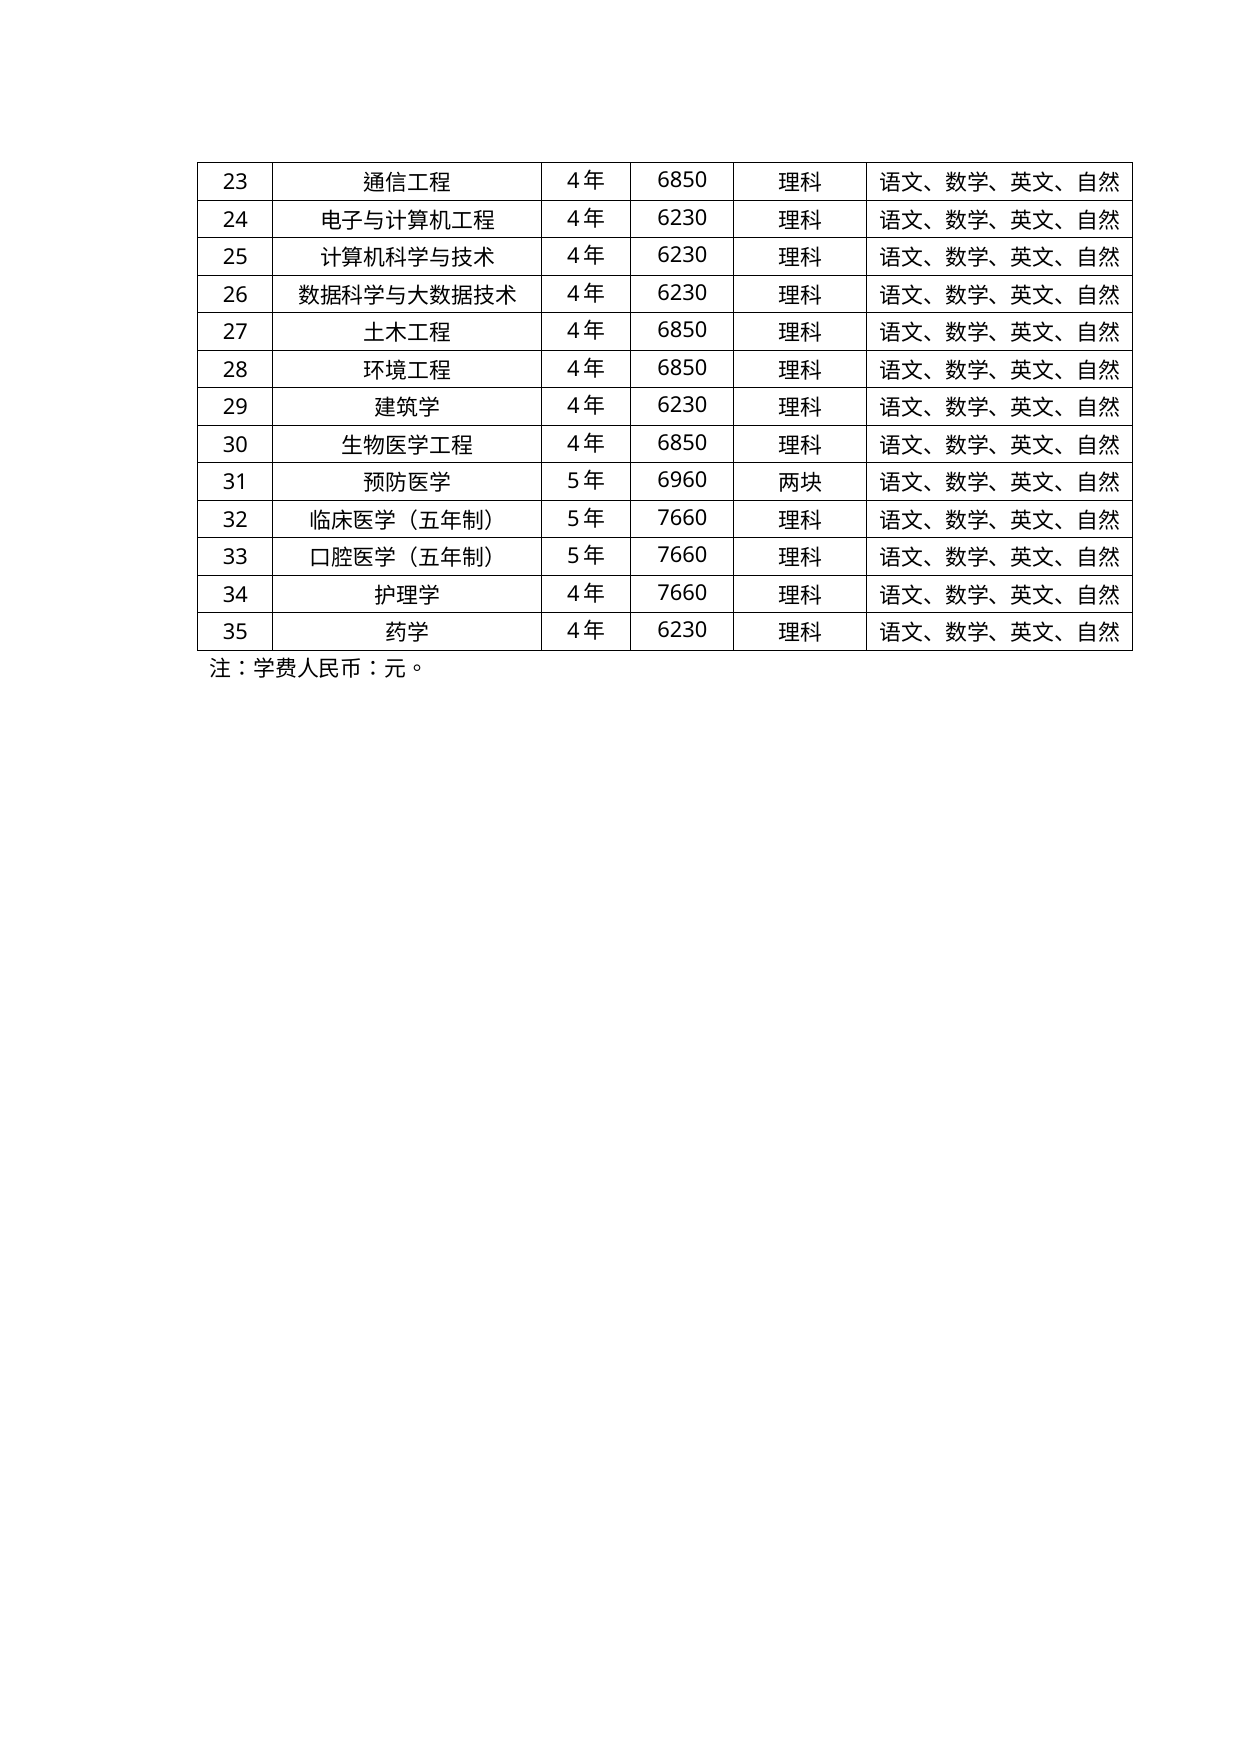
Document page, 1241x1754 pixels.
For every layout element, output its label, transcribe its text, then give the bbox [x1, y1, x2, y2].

table_cell 通信工程 [273, 163, 541, 199]
table_cell 4年 [542, 201, 630, 237]
table_cell 6850 [631, 351, 733, 387]
table_cell 6230 [631, 201, 733, 237]
table_cell 语文、数学、英文、自然 [867, 351, 1132, 387]
table_cell 6230 [631, 613, 733, 649]
table_cell 数据科学与大数据技术 [273, 276, 541, 312]
table_cell 护理学 [273, 576, 541, 612]
table_cell 30 [198, 426, 272, 462]
table_cell 口腔医学（五年制） [273, 538, 541, 574]
table_cell 33 [198, 538, 272, 574]
table_cell 4年 [542, 576, 630, 612]
table_cell 4年 [542, 388, 630, 424]
table_cell 药学 [273, 613, 541, 649]
table_cell 5年 [542, 463, 630, 499]
table_cell 4年 [542, 426, 630, 462]
table_cell 理科 [734, 276, 866, 312]
table_cell 语文、数学、英文、自然 [867, 163, 1132, 199]
table_cell 7660 [631, 501, 733, 537]
table_cell 6850 [631, 163, 733, 199]
table_cell 理科 [734, 201, 866, 237]
table_cell 理科 [734, 238, 866, 274]
table_cell 建筑学 [273, 388, 541, 424]
table_cell 4年 [542, 351, 630, 387]
table_cell 理科 [734, 538, 866, 574]
table_cell 4年 [542, 313, 630, 349]
table_cell 29 [198, 388, 272, 424]
table_cell 6850 [631, 426, 733, 462]
table_cell 电子与计算机工程 [273, 201, 541, 237]
table_cell 理科 [734, 501, 866, 537]
table_cell 语文、数学、英文、自然 [867, 538, 1132, 574]
table_cell 7660 [631, 538, 733, 574]
table_cell 5年 [542, 538, 630, 574]
table_cell 32 [198, 501, 272, 537]
table_cell 4年 [542, 238, 630, 274]
table_cell 语文、数学、英文、自然 [867, 238, 1132, 274]
table_cell 6850 [631, 313, 733, 349]
table_cell 生物医学工程 [273, 426, 541, 462]
table_cell 34 [198, 576, 272, 612]
table_cell 理科 [734, 351, 866, 387]
table_cell 土木工程 [273, 313, 541, 349]
table_cell 语文、数学、英文、自然 [867, 613, 1132, 649]
table_cell 6230 [631, 238, 733, 274]
table_cell 7660 [631, 576, 733, 612]
table_cell 理科 [734, 388, 866, 424]
table_cell 4年 [542, 613, 630, 649]
table_cell 4年 [542, 163, 630, 199]
text 注：学费人民币：元。 [187, 651, 1053, 683]
table_cell 23 [198, 163, 272, 199]
table_cell 理科 [734, 313, 866, 349]
table_cell 语文、数学、英文、自然 [867, 313, 1132, 349]
table_cell 6230 [631, 388, 733, 424]
table_cell 环境工程 [273, 351, 541, 387]
table_cell 预防医学 [273, 463, 541, 499]
table_cell 语文、数学、英文、自然 [867, 501, 1132, 537]
table_cell 24 [198, 201, 272, 237]
table_cell 语文、数学、英文、自然 [867, 426, 1132, 462]
table_cell 语文、数学、英文、自然 [867, 576, 1132, 612]
table_cell 5年 [542, 501, 630, 537]
table_cell 25 [198, 238, 272, 274]
table_cell 6230 [631, 276, 733, 312]
table_cell 6960 [631, 463, 733, 499]
table_cell 语文、数学、英文、自然 [867, 276, 1132, 312]
table_cell 临床医学（五年制） [273, 501, 541, 537]
table_cell 理科 [734, 163, 866, 199]
table_cell 语文、数学、英文、自然 [867, 201, 1132, 237]
table_cell 31 [198, 463, 272, 499]
table_cell 两块 [734, 463, 866, 499]
table_cell 27 [198, 313, 272, 349]
table_cell 理科 [734, 613, 866, 649]
table_cell 35 [198, 613, 272, 649]
table_cell 语文、数学、英文、自然 [867, 388, 1132, 424]
table_cell 理科 [734, 576, 866, 612]
table_cell 26 [198, 276, 272, 312]
table_cell 4年 [542, 276, 630, 312]
table_cell 计算机科学与技术 [273, 238, 541, 274]
table_cell 理科 [734, 426, 866, 462]
table_cell 28 [198, 351, 272, 387]
table_cell 语文、数学、英文、自然 [867, 463, 1132, 499]
